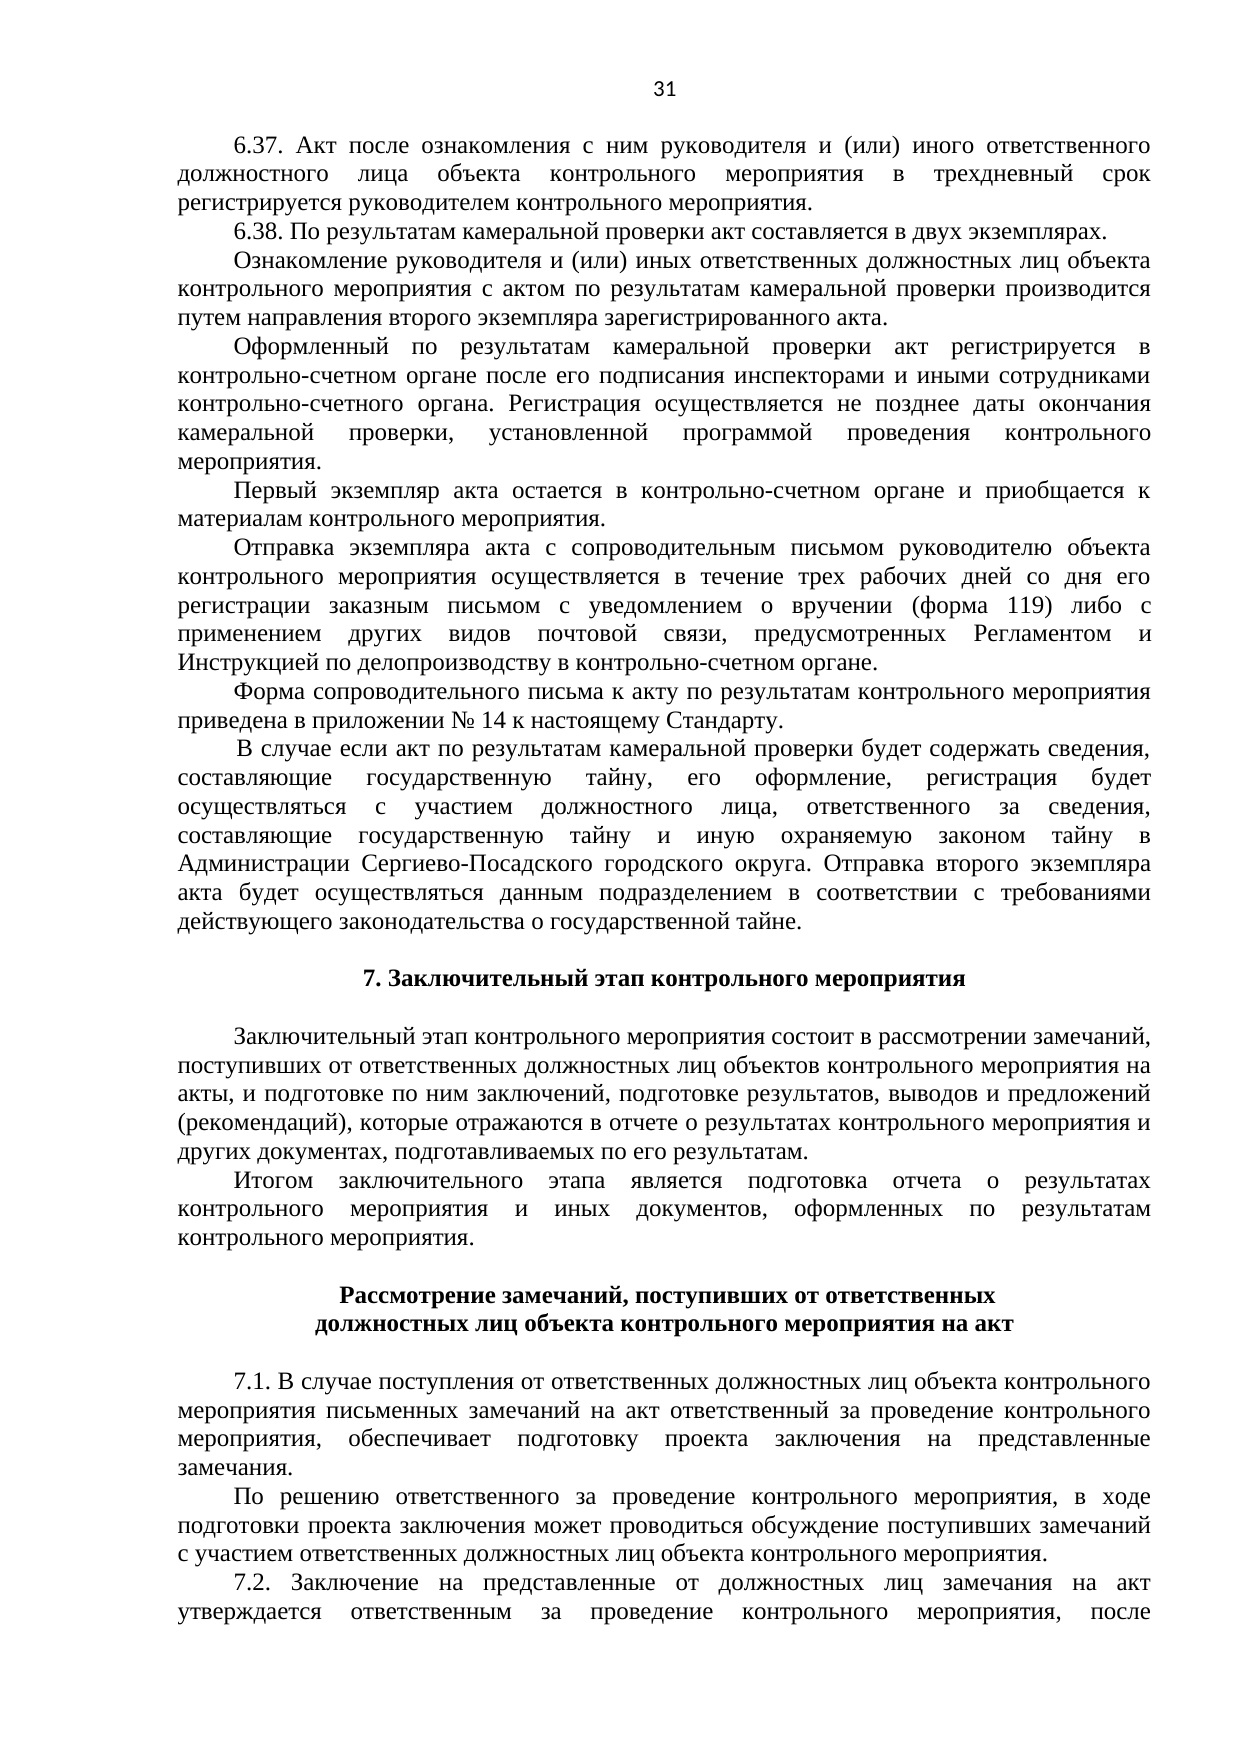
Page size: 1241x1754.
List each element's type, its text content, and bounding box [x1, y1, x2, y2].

text Ознакомление руководителя и (или) иных ответственных должностных лиц объекта контрольного мероприятия с актом по результатам камеральной проверки производится путем направления второго экземпляра зарегистрированного акта. [177, 245, 1152, 331]
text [177, 1567, 1152, 1625]
text Отправка экземпляра акта с сопроводительным письмом руководителю объекта контрольного мероприятия осуществляется в течение трех рабочих дней со дня его регистрации заказным письмом с уведомлением о вручении (форма 119) либо с применением других видов почтовой связи, предусмотренных Регламентом и Инструкцией по делопроизводству в контрольно-счетном органе. [177, 532, 1152, 676]
text 6.37. Акт после ознакомления с ним руководителя и (или) иного ответственного должностного лица объекта контрольного мероприятия в трехдневный срок регистрируется руководителем контрольного мероприятия. [177, 130, 1152, 216]
text Заключительный этап контрольного мероприятия состоит в рассмотрении замечаний, поступивших от ответственных должностных лиц объектов контрольного мероприятия на акты, и подготовке по ним заключений, подготовке результатов, выводов и предложений (рекомендаций), которые отражаются в отчете о результатах контрольного мероприятия и других документах, подготавливаемых по его результатам. [177, 1021, 1152, 1165]
text В случае если акт по результатам камеральной проверки будет содержать сведения, составляющие государственную тайну, его оформление, регистрация будет осуществляться с участием должностного лица, ответственного за сведения, составляющие государственную тайну и иную охраняемую законом тайну в Администрации Сергиево-Посадского городского округа. Отправка второго экземпляра акта будет осуществляться данным подразделением в соответствии с требованиями действующего законодательства о государственной тайне. [177, 733, 1152, 935]
title должностных лиц объекта контрольного мероприятия на акт [177, 1308, 1152, 1337]
text 6.38. По результатам камеральной проверки акт составляется в двух экземплярах. [177, 216, 1152, 245]
text Форма сопроводительного письма к акту по результатам контрольного мероприятия приведена в приложении № 14 к настоящему Стандарту. [177, 676, 1152, 733]
text Итогом заключительного этапа является подготовка отчета о результатах контрольного мероприятия и иных документов, оформленных по результатам контрольного мероприятия. [177, 1165, 1152, 1251]
text Первый экземпляр акта остается в контрольно-счетном органе и приобщается к материалам контрольного мероприятия. [177, 475, 1152, 532]
text По решению ответственного за проведение контрольного мероприятия, в ходе подготовки проекта заключения может проводиться обсуждение поступивших замечаний с участием ответственных должностных лиц объекта контрольного мероприятия. [177, 1481, 1152, 1567]
title Рассмотрение замечаний, поступивших от ответственных [177, 1280, 1152, 1308]
text Оформленный по результатам камеральной проверки акт регистрируется в контрольно-счетном органе после его подписания инспекторами и иными сотрудниками контрольно-счетного органа. Регистрация осуществляется не позднее даты окончания камеральной проверки, установленной программой проведения контрольного мероприятия. [177, 331, 1152, 475]
text 7.1. В случае поступления от ответственных должностных лиц объекта контрольного мероприятия письменных замечаний на акт ответственный за проведение контрольного мероприятия, обеспечивает подготовку проекта заключения на представленные замечания. [177, 1366, 1152, 1481]
title 7. Заключительный этап контрольного мероприятия [177, 963, 1152, 992]
